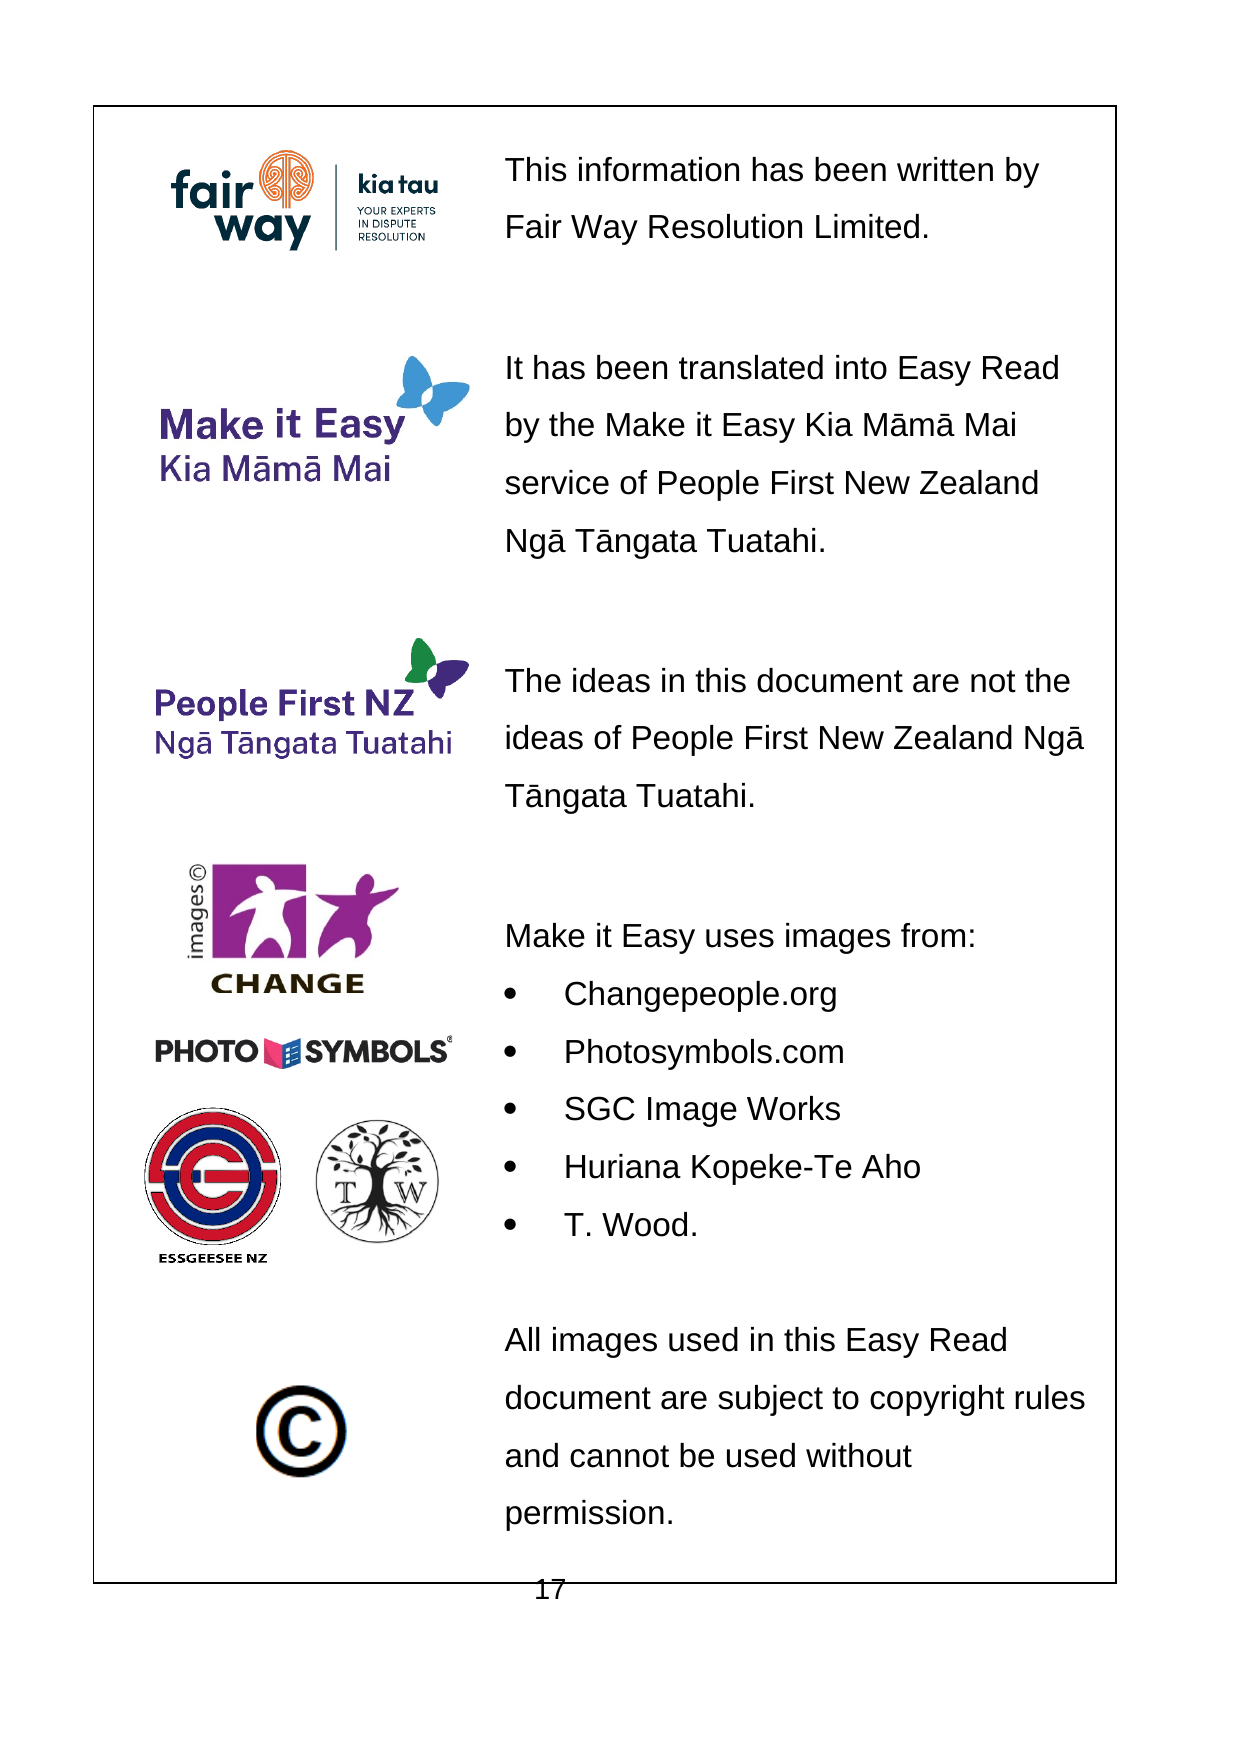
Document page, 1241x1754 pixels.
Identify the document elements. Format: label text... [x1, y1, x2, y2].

list Changepeople.org [504, 974, 1090, 1012]
text Make it Easy uses images from: [504, 916, 1090, 955]
picture [256, 1371, 350, 1509]
list T. Wood. [504, 1205, 1090, 1244]
picture [155, 1035, 453, 1069]
picture [145, 124, 463, 276]
picture [150, 350, 476, 491]
picture [134, 1103, 291, 1269]
text All images used in this Easy Read document are subject to copyright rules and cannot be used without permission. [504, 1263, 1090, 1532]
picture [186, 863, 398, 992]
text This information has been written by Fair Way Resolution Limited. [504, 150, 1090, 246]
list Huriana Kopeke-Te Aho [504, 1147, 1090, 1186]
text The ideas in this document are not the ideas of People First New Zealand Ngā Tāngata Tuatahi. [504, 661, 1090, 814]
list SGC Image Works [504, 1089, 1090, 1128]
picture [150, 619, 474, 782]
list Photosymbols.com [504, 1032, 1090, 1070]
text It has been translated into Easy Read by the Make it Easy Kia Māmā Mai service of People First New Zealand Ngā Tāngata Tuatahi. [504, 348, 1090, 559]
picture [314, 1118, 440, 1244]
